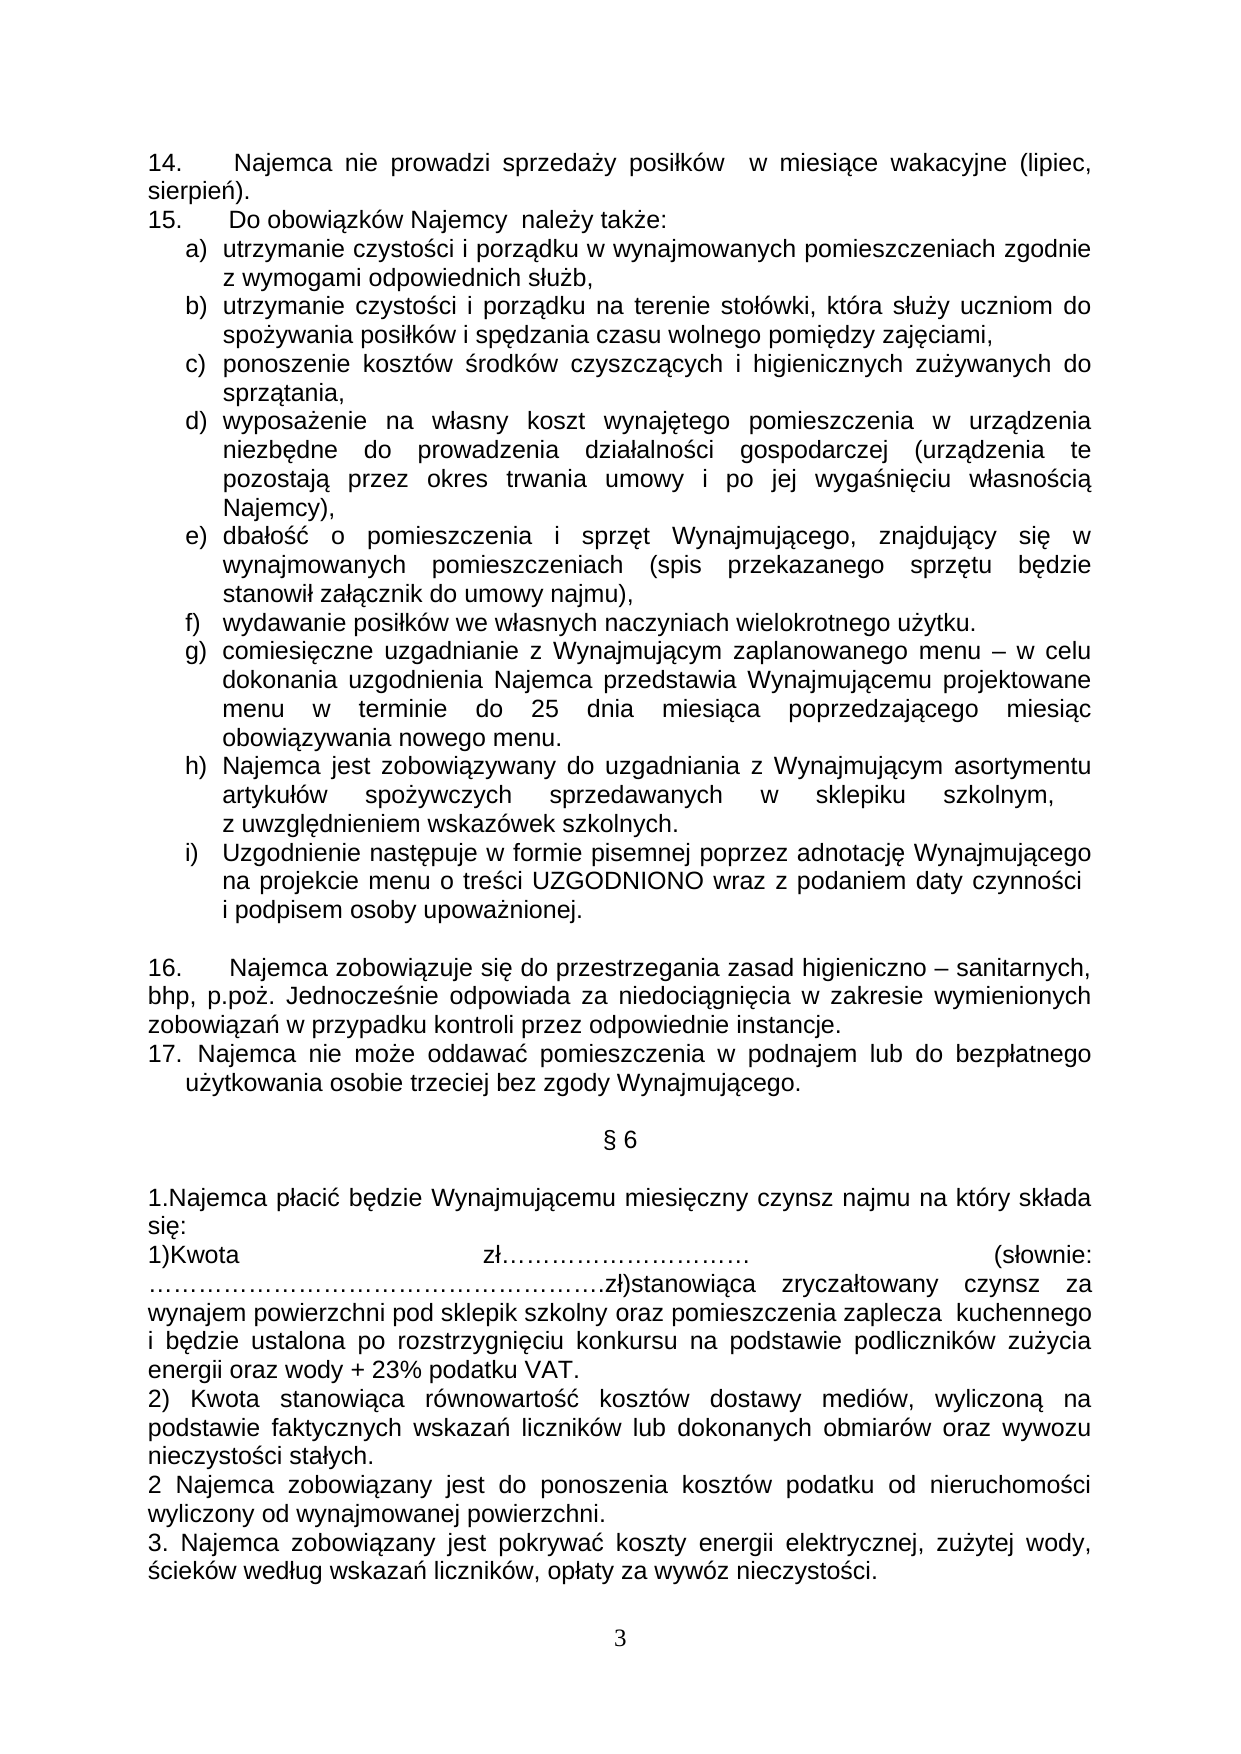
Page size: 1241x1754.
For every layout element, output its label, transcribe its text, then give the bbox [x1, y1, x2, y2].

list utrzymanie czystości i porządku w wynajmowanych pomieszczeniach zgodnie z wymogami odpowiednich służb, [185, 234, 1093, 291]
list wydawanie posiłków we własnych naczyniach wielokrotnego użytku. [185, 608, 1093, 636]
text § 6 [148, 1125, 1093, 1154]
text 2 Najemca zobowiązany jest do ponoszenia kosztów podatku od nieruchomości wyliczony od wynajmowanej powierzchni. [148, 1470, 1093, 1528]
list comiesięczne uzgadnianie z Wynajmującym zaplanowanego menu – w celu dokonania uzgodnienia Najemca przedstawia Wynajmującemu projektowane menu w terminie do 25 dnia miesiąca poprzedzającego miesiąc obowiązywania nowego menu. [185, 636, 1093, 751]
list Uzgodnienie następuje w formie pisemnej poprzez adnotację Wynajmującego na projekcie menu o treści UZGODNIONO wraz z podaniem daty czynności i podpisem osoby upoważnionej. [185, 838, 1093, 924]
list Najemca jest zobowiązywany do uzgadniania z Wynajmującym asortymentu artykułów spożywczych sprzedawanych w sklepiku szkolnym, z uwzględnieniem wskazówek szkolnych. [185, 751, 1093, 838]
list Najemca zobowiązuje się do przestrzegania zasad higieniczno – sanitarnych, bhp, p.poż. Jednocześnie odpowiada za niedociągnięcia w zakresie wymienionych zobowiązań w przypadku kontroli przez odpowiednie instancje. [148, 953, 1093, 1039]
list wyposażenie na własny koszt wynajętego pomieszczenia w urządzenia niezbędne do prowadzenia działalności gospodarczej (urządzenia te pozostają przez okres trwania umowy i po jej wygaśnięciu własnością Najemcy), [185, 406, 1093, 521]
list ponoszenie kosztów środków czyszczących i higienicznych zużywanych do sprzątania, [185, 349, 1093, 406]
list 2) Kwota stanowiąca równowartość kosztów dostawy mediów, wyliczoną na podstawie faktycznych wskazań liczników lub dokonanych obmiarów oraz wywozu nieczystości stałych. [148, 1384, 1093, 1470]
list Najemca nie może oddawać pomieszczenia w podnajem lub do bezpłatnego użytkowania osobie trzeciej bez zgody Wynajmującego. [148, 1039, 1093, 1096]
list 1)Kwota zł………………………… (słownie:……………………………………………….zł)stanowiąca zryczałtowany czynsz za wynajem powierzchni pod sklepik szkolny oraz pomieszczenia zaplecza kuchennego i będzie ustalona po rozstrzygnięciu konkursu na podstawie podliczników zużycia energii oraz wody + 23% podatku VAT. [148, 1240, 1093, 1384]
list utrzymanie czystości i porządku na terenie stołówki, która służy uczniom do spożywania posiłków i spędzania czasu wolnego pomiędzy zajęciami, [185, 291, 1093, 349]
text 1.Najemca płacić będzie Wynajmującemu miesięczny czynsz najmu na który składa się: [148, 1183, 1093, 1240]
text 3. Najemca zobowiązany jest pokrywać koszty energii elektrycznej, zużytej wody, ścieków według wskazań liczników, opłaty za wywóz nieczystości. [148, 1528, 1093, 1585]
list Najemca nie prowadzi sprzedaży posiłków w miesiące wakacyjne (lipiec, sierpień). [148, 148, 1093, 205]
list Do obowiązków Najemcy należy także: [148, 205, 1093, 234]
list dbałość o pomieszczenia i sprzęt Wynajmującego, znajdujący się w wynajmowanych pomieszczeniach (spis przekazanego sprzętu będzie stanowił załącznik do umowy najmu), [185, 521, 1093, 608]
